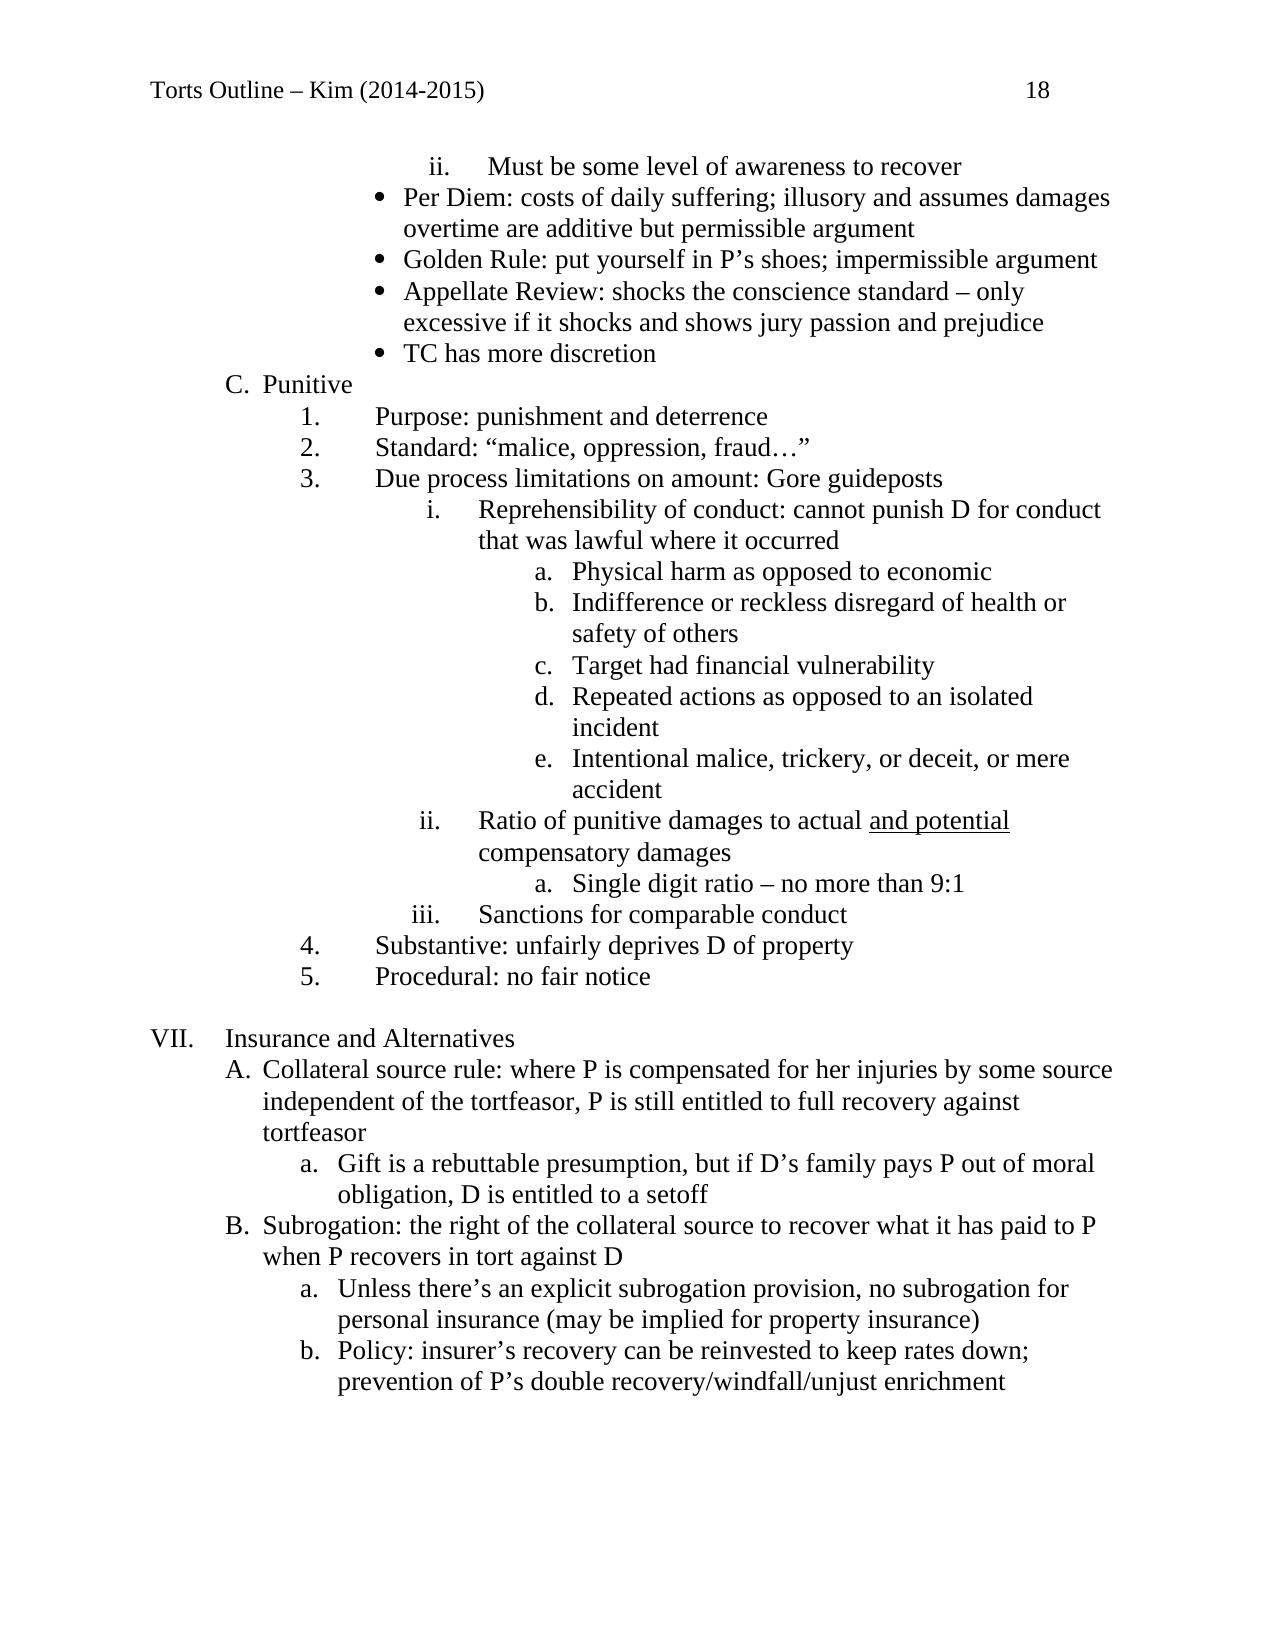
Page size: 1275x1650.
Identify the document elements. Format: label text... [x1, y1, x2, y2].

list Golden Rule: put yourself in P’s shoes; impermissible argument [375, 243, 1125, 275]
list Substantive: unfairly deprives D of property [300, 929, 1125, 960]
text 1. Purpose: punishment and deterrence [300, 399, 1125, 431]
text 3. Due process limitations on amount: Gore guideposts [300, 462, 1125, 493]
list Procedural: no fair notice [300, 960, 1125, 991]
list Intentional malice, trickery, or deceit, or mere accident [534, 742, 1125, 804]
list Indifference or reckless disregard of health or safety of others [534, 586, 1125, 649]
list Repeated actions as opposed to an isolated incident [534, 680, 1125, 742]
list Collateral source rule: where P is compensated for her injuries by some source independent of the tortfeasor, P is still entitled to full recovery against tortfeasor [225, 1054, 1125, 1147]
list Reprehensibility of conduct: cannot punish D for conduct that was lawful where it occurred [441, 493, 1125, 555]
list Subrogation: the right of the collateral source to recover what it has paid to P when P recovers in tort against D [225, 1209, 1125, 1272]
list Single digit ratio – no more than 9:1 [534, 867, 1125, 898]
list Per Diem: costs of daily suffering; illusory and assumes damages overtime are additive but permissible argument [375, 181, 1125, 243]
list TC has more discretion [375, 337, 1125, 368]
list Sanctions for comparable conduct [441, 898, 1125, 929]
list Gift is a rebuttable presumption, but if D’s family pays P out of moral obligation, D is entitled to a setoff [300, 1147, 1125, 1209]
list Punitive [225, 368, 1125, 399]
text VII. Insurance and Alternatives [150, 1022, 1125, 1054]
list Ratio of punitive damages to actual and potential compensatory damages [441, 804, 1125, 867]
list Must be some level of awareness to recover [450, 150, 1125, 181]
list Appellate Review: shocks the conscience standard – only excessive if it shocks and shows jury passion and prejudice [375, 275, 1125, 337]
list Unless there’s an explicit subrogation provision, no subrogation for personal insurance (may be implied for property insurance) [300, 1272, 1125, 1334]
list Policy: insurer’s recovery can be reinvested to keep rates down; prevention of P’s double recovery/windfall/unjust enrichment [300, 1334, 1125, 1396]
list Standard: “malice, oppression, fraud…” [300, 431, 1125, 462]
list Target had financial vulnerability [534, 649, 1125, 680]
list Physical harm as opposed to economic [534, 555, 1125, 586]
